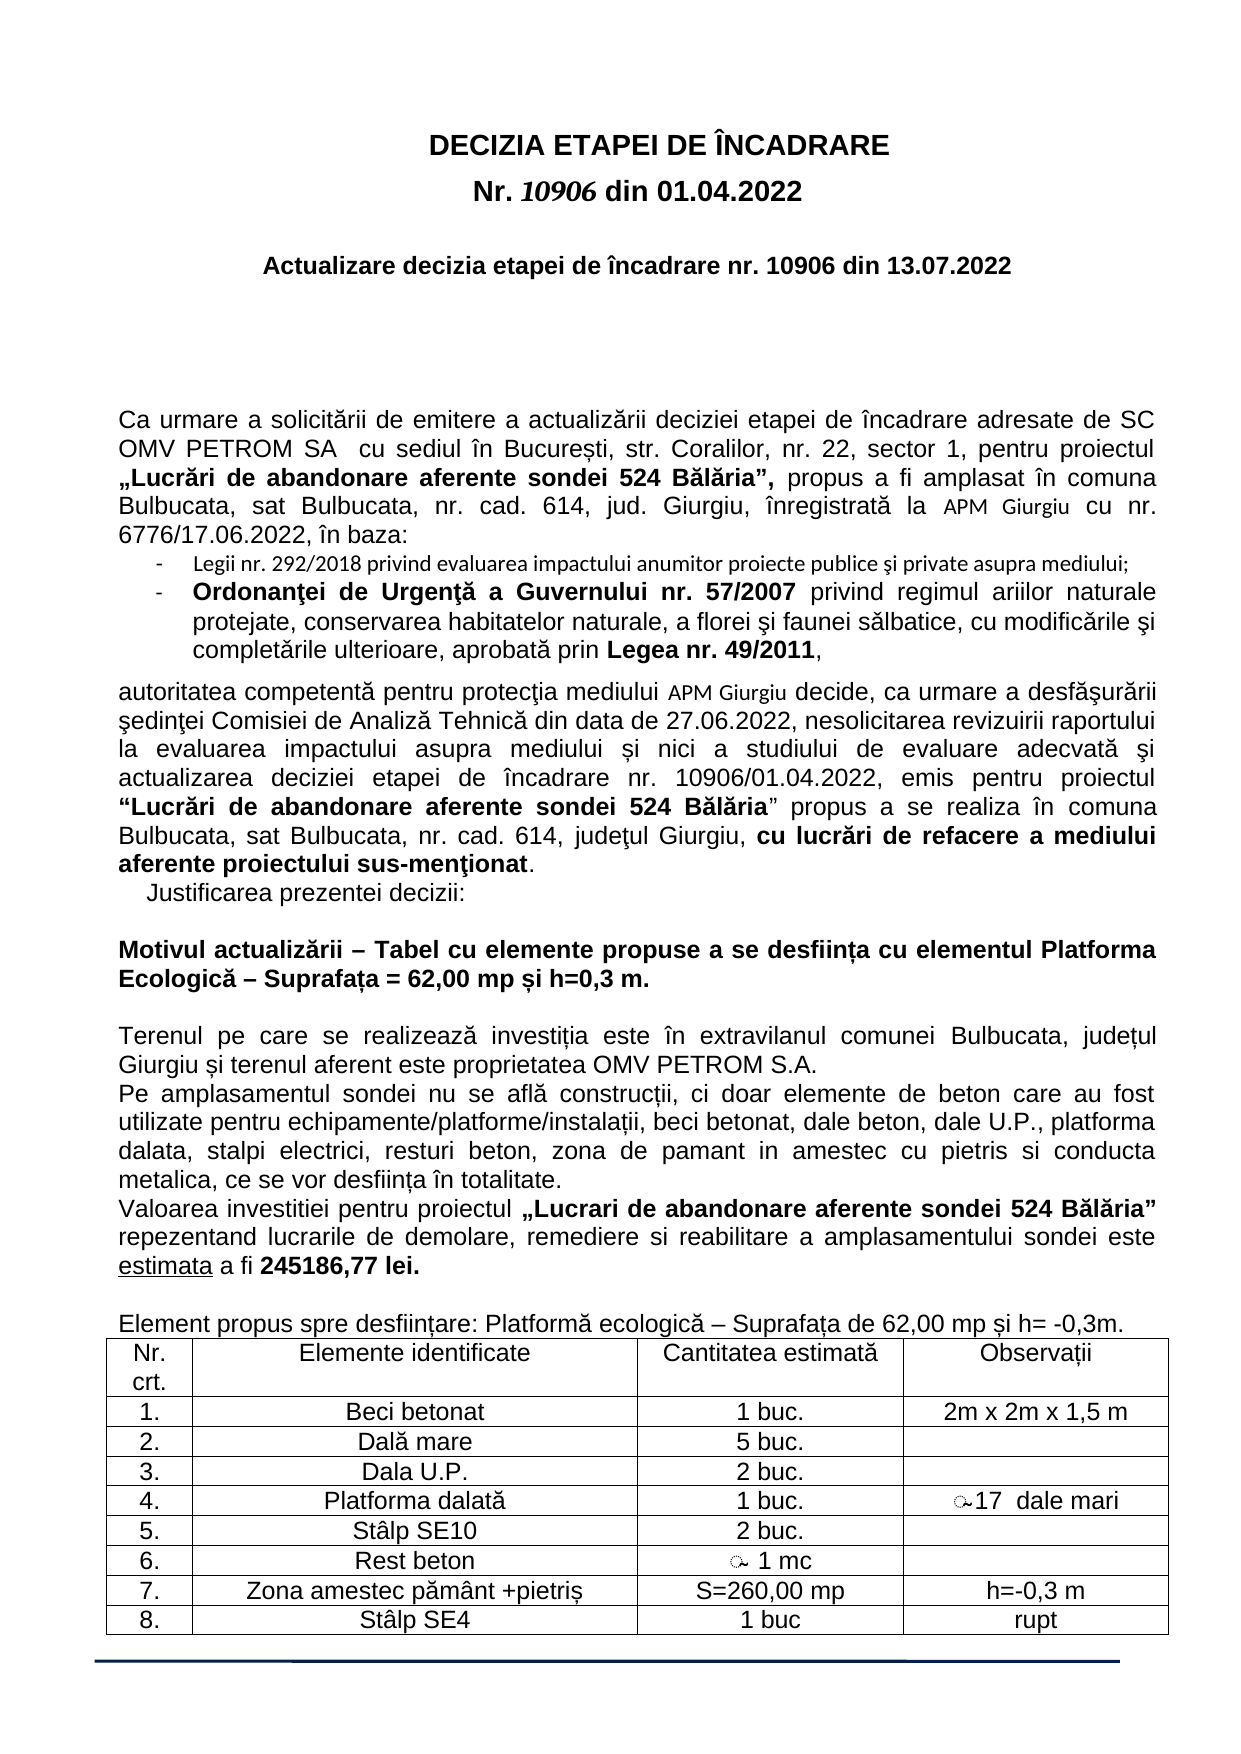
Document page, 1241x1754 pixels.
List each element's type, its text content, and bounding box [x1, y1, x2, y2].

subtitle DECIZIA ETAPEI DE ÎNCADRARE [118, 128, 1157, 162]
subtitle Nr. din [118, 174, 1157, 209]
text Ca urmare a solicitării de emitere a actualizării deciziei etapei de încadrare adresate de SC OMV PETROM SA cu sediul în București, str. Coralilor, nr. 22, sector 1, pentru proiectul „Lucrări de abandonare aferente sondei 524 Bălăria”, propus a fi amplasat în comuna Bulbucata, sat Bulbucata, nr. cad. 614, jud. Giurgiu, înregistrată la cu nr. 6776/17.06.2022, în baza: [118, 405, 1157, 549]
text Justificarea prezentei decizii: [118, 878, 1157, 907]
text autoritatea competentă pentru protecţia mediului decide, [118, 676, 1157, 878]
